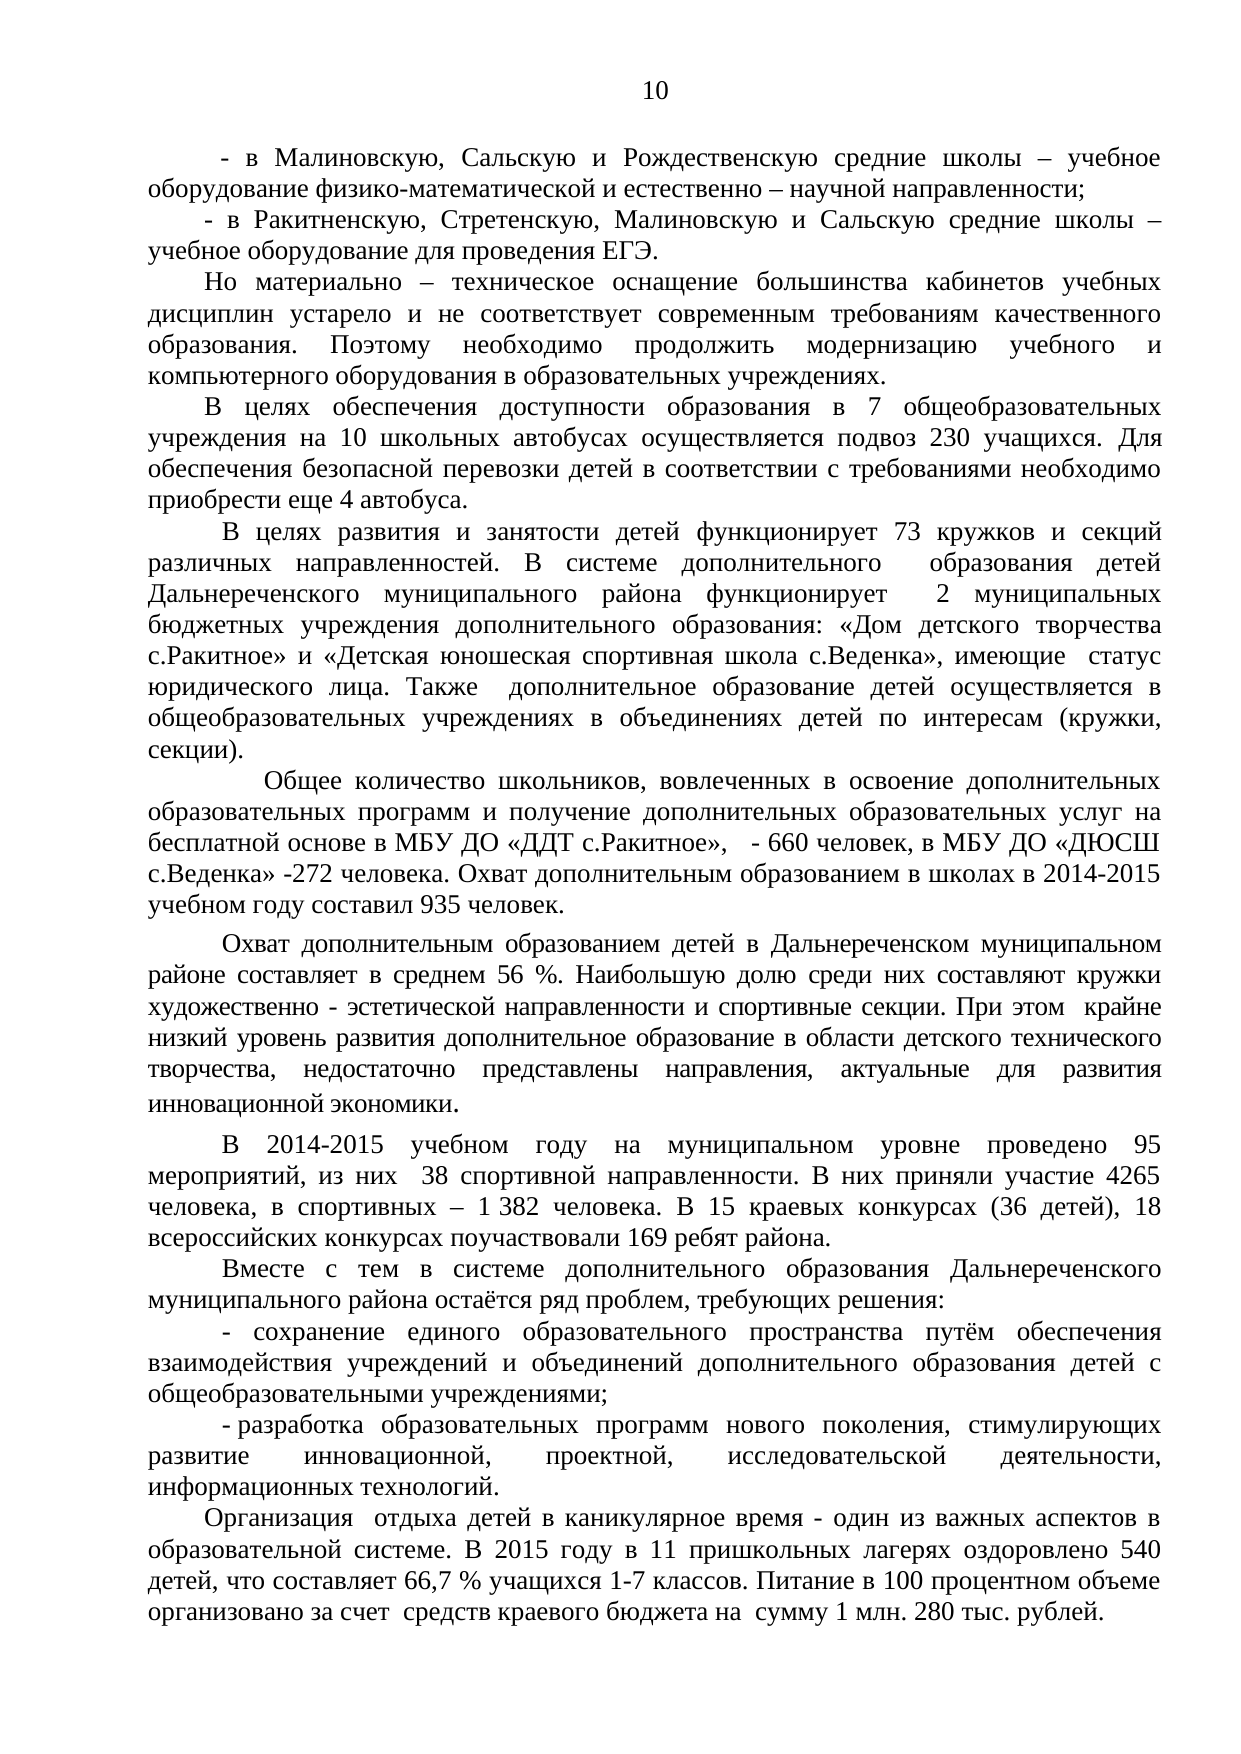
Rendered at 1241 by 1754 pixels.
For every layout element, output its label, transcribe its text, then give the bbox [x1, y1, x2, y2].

text В целях обеспечения доступности образования в 7 общеобразовательных учреждения на 10 школьных автобусах осуществляется подвоз 230 учащихся. Для обеспечения безопасной перевозки детей в соответствии с требованиями необходимо приобрести еще 4 автобуса. [148, 390, 1162, 515]
text Вместе с тем в системе дополнительного образования Дальнереченского муниципального района остаётся ряд проблем, требующих решения: [148, 1252, 1162, 1315]
text - сохранение единого образовательного пространства путём обеспечения взаимодействия учреждений и объединений дополнительного образования детей с общеобразовательными учреждениями; [148, 1315, 1162, 1408]
text Организация отдыха детей в каникулярное время - один из важных аспектов в образовательной системе. В 2015 году в 11 пришкольных лагерях оздоровлено 540 детей, что составляет 66,7 % учащихся 1-7 классов. Питание в 100 процентном объеме организовано за счет средств краевого бюджета на сумму 1 млн. 280 тыс. рублей. [148, 1502, 1162, 1626]
text В 2014-2015 учебном году на муниципальном уровне проведено 95 мероприятий, из них 38 спортивной направленности. В них приняли участие 4265 человека, в спортивных – 1 382 человека. В 15 краевых конкурсах (36 детей), 18 всероссийских конкурсах поучаствовали 169 ребят района. [148, 1128, 1162, 1252]
text - в Ракитненскую, Стретенскую, Малиновскую и Сальскую средние школы – учебное оборудование для проведения ЕГЭ. [148, 203, 1162, 266]
text Общее количество школьников, вовлеченных в освоение дополнительных образовательных программ и получение дополнительных образовательных услуг на бесплатной основе в МБУ ДО «ДДТ с.Ракитное», - 660 человек, в МБУ ДО «ДЮСШ с.Веденка» -272 человека. Охват дополнительным образованием в школах в 2014-2015 учебном году составил 935 человек. [148, 764, 1162, 919]
text - в Малиновскую, Сальскую и Рождественскую средние школы – учебное оборудование физико-математической и естественно – научной направленности; [148, 141, 1162, 203]
text В целях развития и занятости детей функционирует 73 кружков и секций различных направленностей. В системе дополнительного образования детей Дальнереченского муниципального района функционирует 2 муниципальных бюджетных учреждения дополнительного образования: «Дом детского творчества с.Ракитное» и «Детская юношеская спортивная школа с.Веденка», имеющие статус юридического лица. Также дополнительное образование детей осуществляется в общеобразовательных учреждениях в объединениях детей по интересам (кружки, секции). [148, 515, 1162, 764]
text Охват дополнительным образованием детей в Дальнереченском муниципальном районе составляет в среднем 56 %. Наибольшую долю среди них составляют кружки художественно - эстетической направленности и спортивные секции. При этом крайне низкий уровень развития дополнительное образование в области детского технического творчества, недостаточно представлены направления, актуальные для развития инновационной экономики. [148, 927, 1162, 1120]
text - разработка образовательных программ нового поколения, стимулирующих развитие инновационной, проектной, исследовательской деятельности, информационных технологий. [148, 1408, 1162, 1502]
text Но материально – техническое оснащение большинства кабинетов учебных дисциплин устарело и не соответствует современным требованиям качественного образования. Поэтому необходимо продолжить модернизацию учебного и компьютерного оборудования в образовательных учреждениях. [148, 266, 1162, 390]
